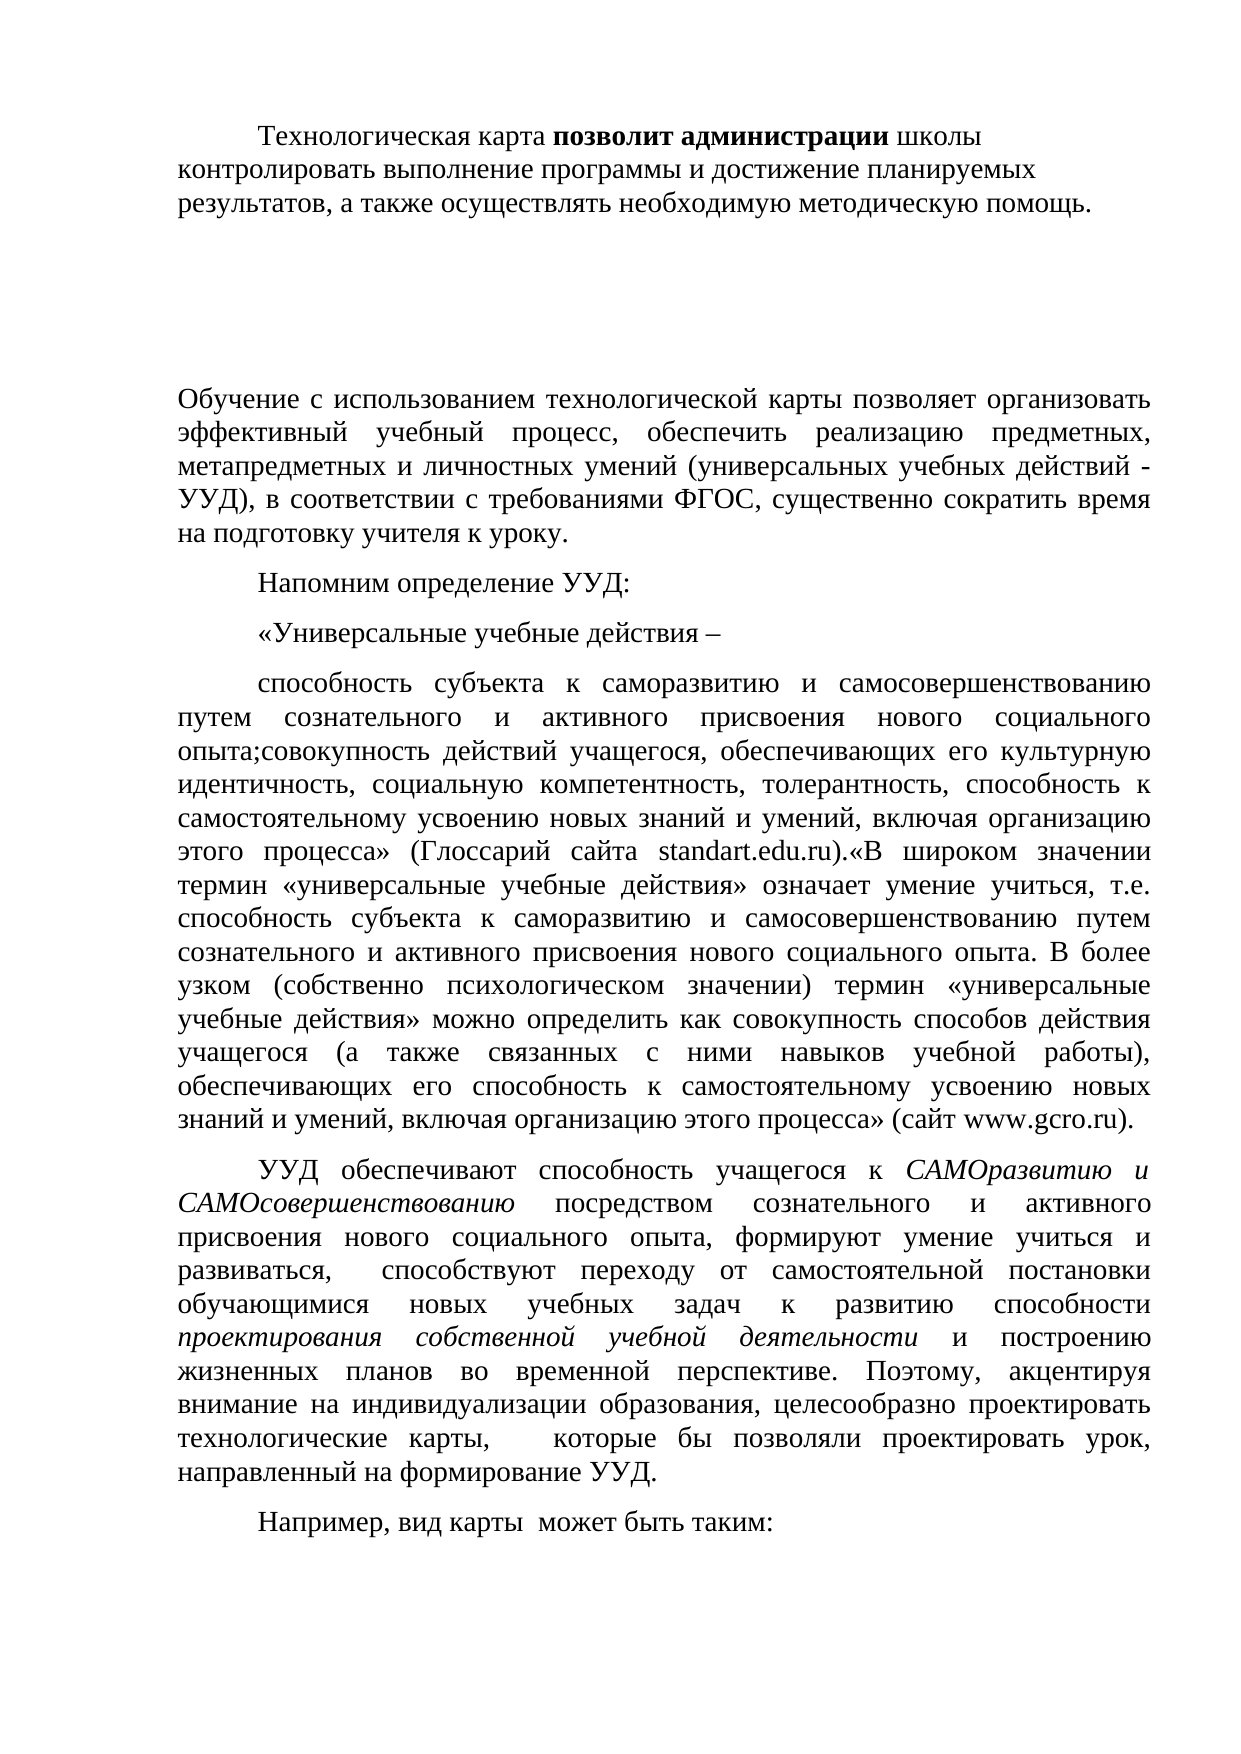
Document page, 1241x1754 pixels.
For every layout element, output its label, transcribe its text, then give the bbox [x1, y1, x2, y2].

text способность субъекта к саморазвитию и самосовершенствованию путем сознательного и активного присвоения нового социального опыта;совокупность действий учащегося, обеспечивающих его культурную идентичность, социальную компетентность, толерантность, способность к самостоятельному усвоению новых знаний и умений, включая организацию этого процесса» (Глоссарий сайта standart.edu.ru).«В широком значении термин «универсальные учебные действия» означает умение учиться, т.е. способность субъекта к саморазвитию и самосовершенствованию путем сознательного и активного присвоения нового социального опыта. В более узком (собственно психологическом значении) термин «универсальные учебные действия» можно определить как совокупность способов действия учащегося (а также связанных с ними навыков учебной работы), обеспечивающих его способность к самостоятельному усвоению новых знаний и умений, включая организацию этого процесса» (сайт www.gcro.ru). [177, 666, 1152, 1135]
text УУД обеспечивают способность учащегося к САМОразвитию и САМОсовершенствованию посредством сознательного и активного присвоения нового социального опыта, формируют умение учиться и развиваться, способствуют переходу от самостоятельной постановки обучающимися новых учебных задач к развитию способности проектирования собственной учебной деятельности и построению жизненных планов во временной перспективе. Поэтому, акцентируя внимание на индивидуализации образования, целесообразно проектировать технологические карты, которые бы позволяли проектировать урок, направленный на формирование УУД. [177, 1152, 1152, 1487]
text Обучение с использованием технологической карты позволяет организовать эффективный учебный процесс, обеспечить реализацию предметных, метапредметных и личностных умений (универсальных учебных действий - УУД), в соответствии с требованиями ФГОС, существенно сократить время на подготовку учителя к уроку. [177, 314, 1152, 548]
text Напомним определение УУД: [177, 565, 1152, 599]
text «Универсальные учебные действия – [177, 615, 1152, 649]
text Технологическая карта позволит администрации школы контролировать выполнение программы и достижение планируемых результатов, а также осуществлять необходимую методическую помощь. [177, 118, 1152, 247]
text Например, вид карты может быть таким: [177, 1504, 1152, 1537]
